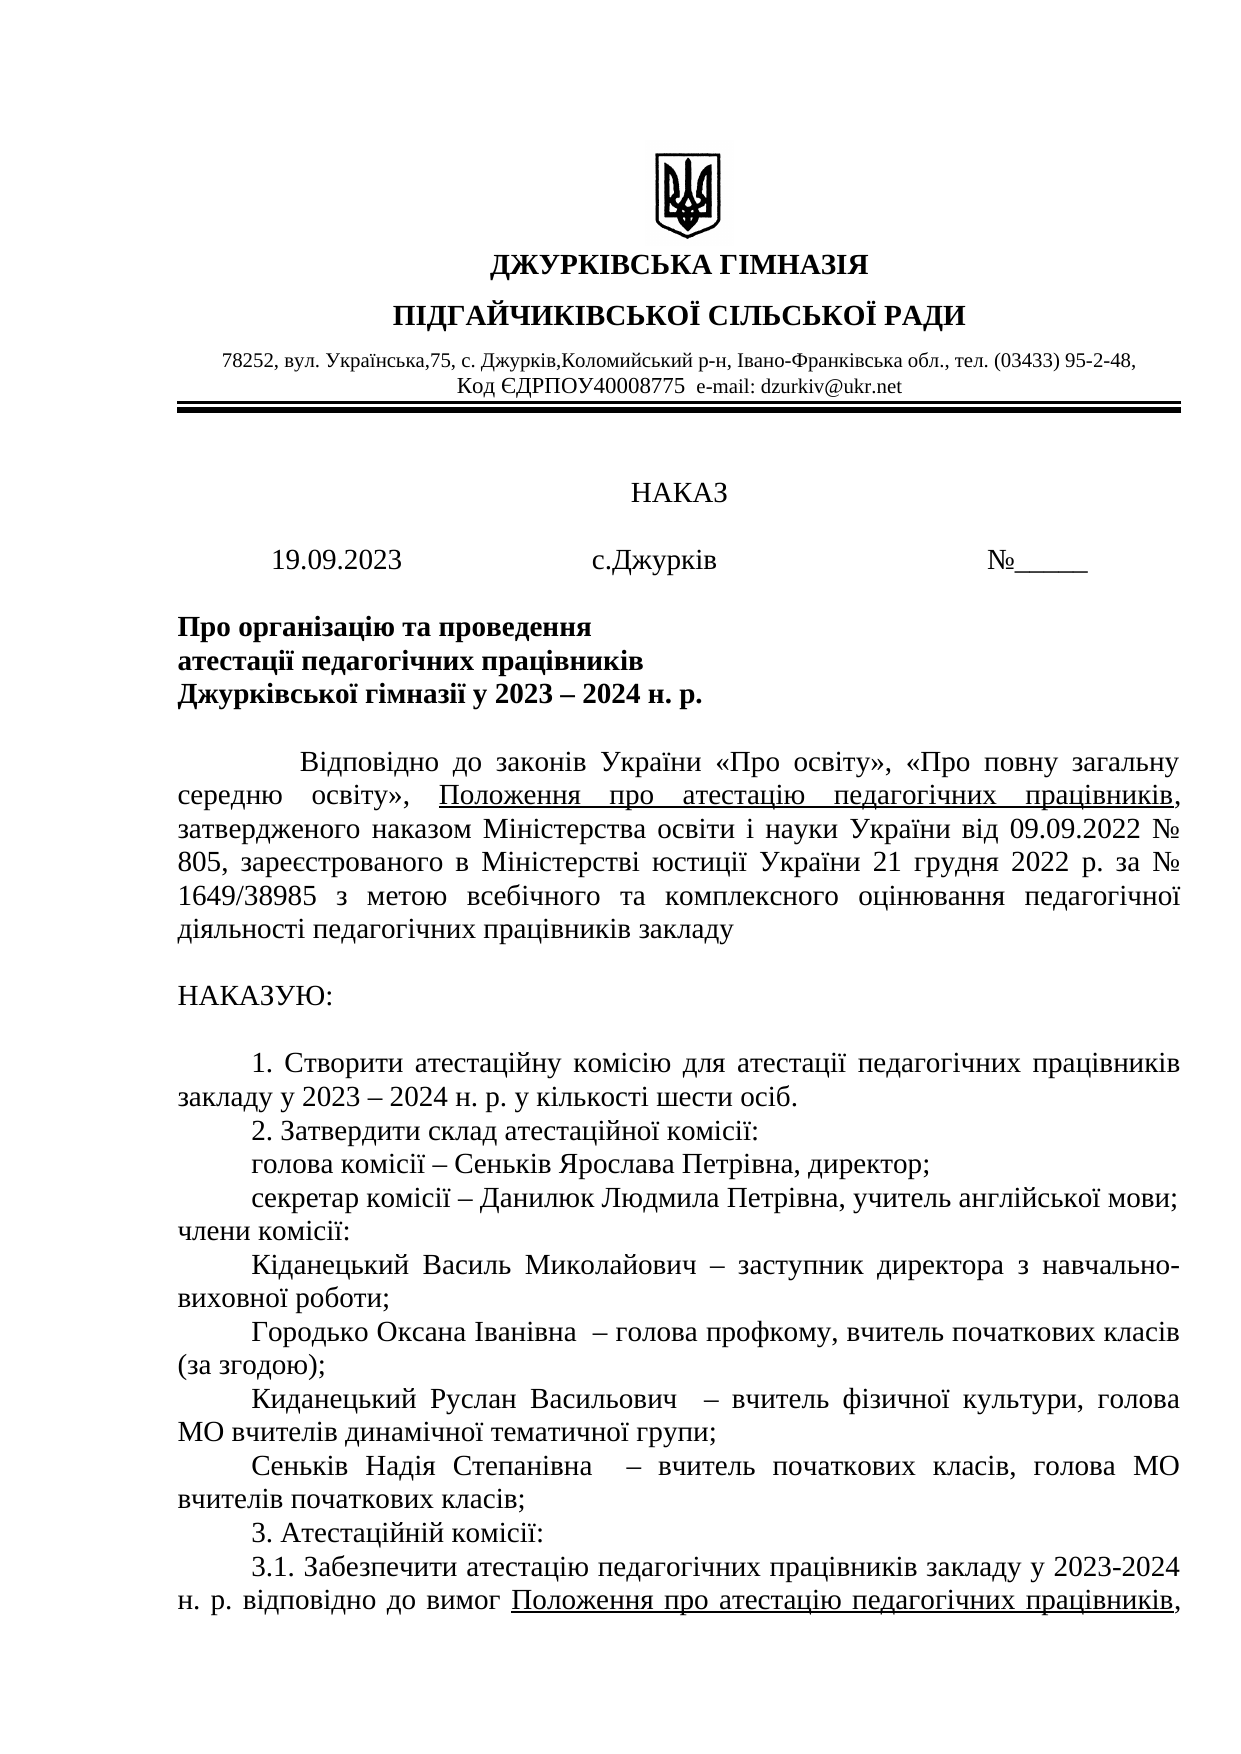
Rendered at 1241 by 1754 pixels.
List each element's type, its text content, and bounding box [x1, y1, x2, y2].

text члени комісії: [177, 1213, 1181, 1247]
text 3. Атестаційній комісії: [177, 1515, 1181, 1549]
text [177, 1549, 1181, 1616]
text Сеньків Надія Степанівна – вчитель початкових класів, голова МО вчителів початкових класів; [177, 1448, 1181, 1515]
picture [645, 140, 735, 246]
text Кіданецький Василь Миколайович – заступник директора з навчально-виховної роботи; [177, 1247, 1181, 1314]
text секретар комісії – Данилюк Людмила Петрівна, учитель англійської мови; [177, 1180, 1181, 1213]
text Городько Оксана Іванівна – голова профкому, вчитель початкових класів (за згодою); [177, 1314, 1181, 1381]
text Киданецький Руслан Васильович – вчитель фізичної культури, голова МО вчителів динамічної тематичної групи; [177, 1381, 1181, 1448]
text 19.09.2023 с.Джурків №_____ [177, 542, 1181, 576]
title Джурківська гімназія [177, 247, 1181, 281]
text НАКАЗ [177, 475, 1181, 509]
text 1. Створити атестаційну комісію для атестації педагогічних працівників закладу у 2023 – 2024 н. р. у кількості шести осіб. [177, 1046, 1181, 1113]
text Джурківської гімназії у 2023 – 2024 н. р. [177, 677, 1181, 710]
text атестації педагогічних працівників [177, 643, 1181, 677]
title Підгайчиківської сільської ради [177, 298, 1181, 331]
text Про організацію та проведення [177, 609, 1181, 643]
title 78252, вул. Українська,75, с. Джурків,Коломийський р-н, Івано-Франківська обл., тел. (03433) 95-2-48, [177, 348, 1181, 372]
text Відповідно до законів України «Про освіту», «Про повну загальну середню освіту», Положення про атестацію педагогічних працівників, затвердженого наказом Міністерства освіти і науки України від 09.09.2022 № 805, зареєстрованого в Міністерстві юстиції України 21 грудня 2022 р. за № 1649/38985 з метою всебічного та комплексного оцінювання педагогічної діяльності педагогічних працівників закладу [177, 744, 1181, 945]
text 2. Затвердити склад атестаційної комісії: [177, 1113, 1181, 1146]
title Код ЄДРПОУ40008775 e-mail: dzurkiv@ukr.net [177, 372, 1181, 401]
text голова комісії – Сеньків Ярослава Петрівна, директор; [177, 1146, 1181, 1180]
text НАКАЗУЮ: [177, 978, 1181, 1012]
